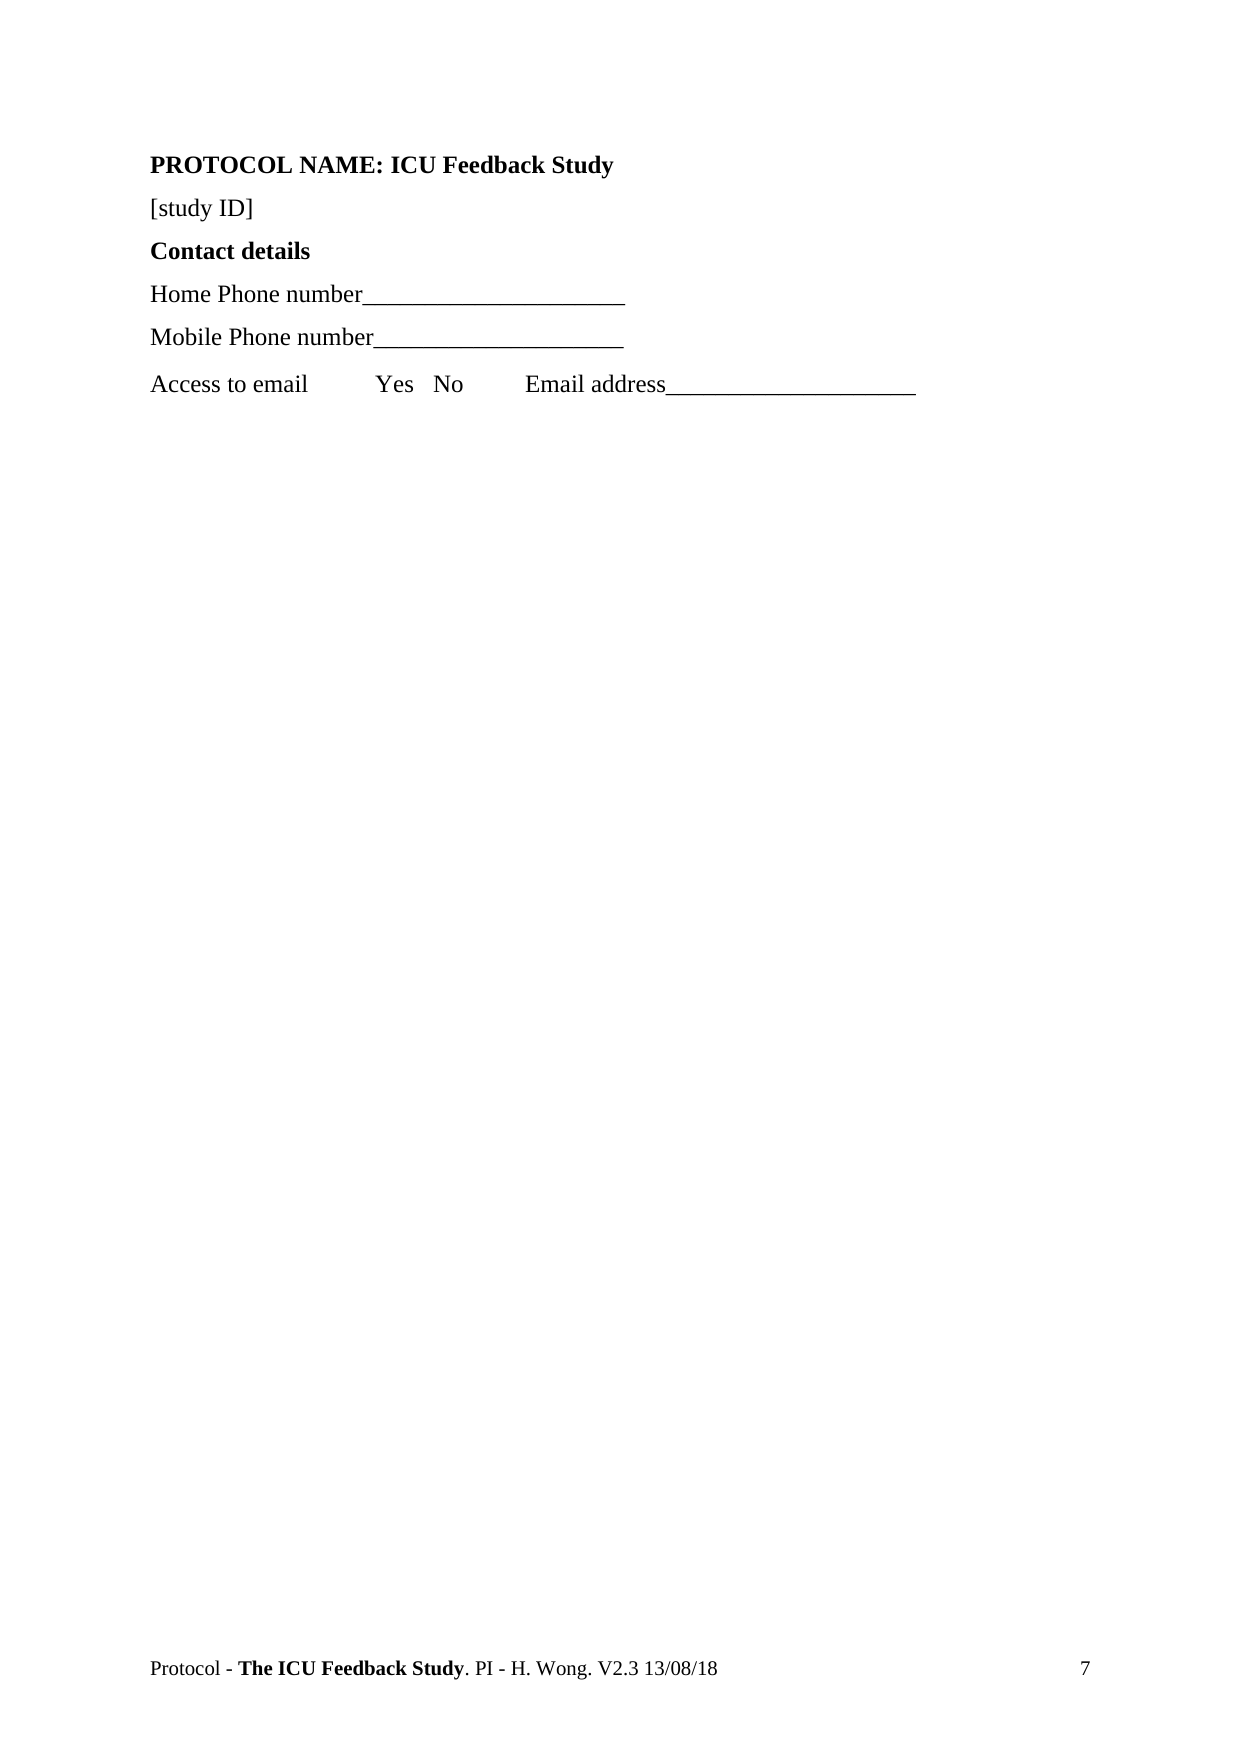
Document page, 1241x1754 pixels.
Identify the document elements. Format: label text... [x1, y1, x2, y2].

text PROTOCOL NAME: ICU Feedback Study [150, 150, 1091, 179]
text Access to email Yes  No  Email address____________________ [150, 366, 1090, 400]
text [study ID] [150, 193, 1091, 222]
text Contact details [150, 236, 1090, 265]
text Home Phone number_____________________ [150, 279, 1090, 308]
text Mobile Phone number____________________ [150, 322, 1090, 351]
